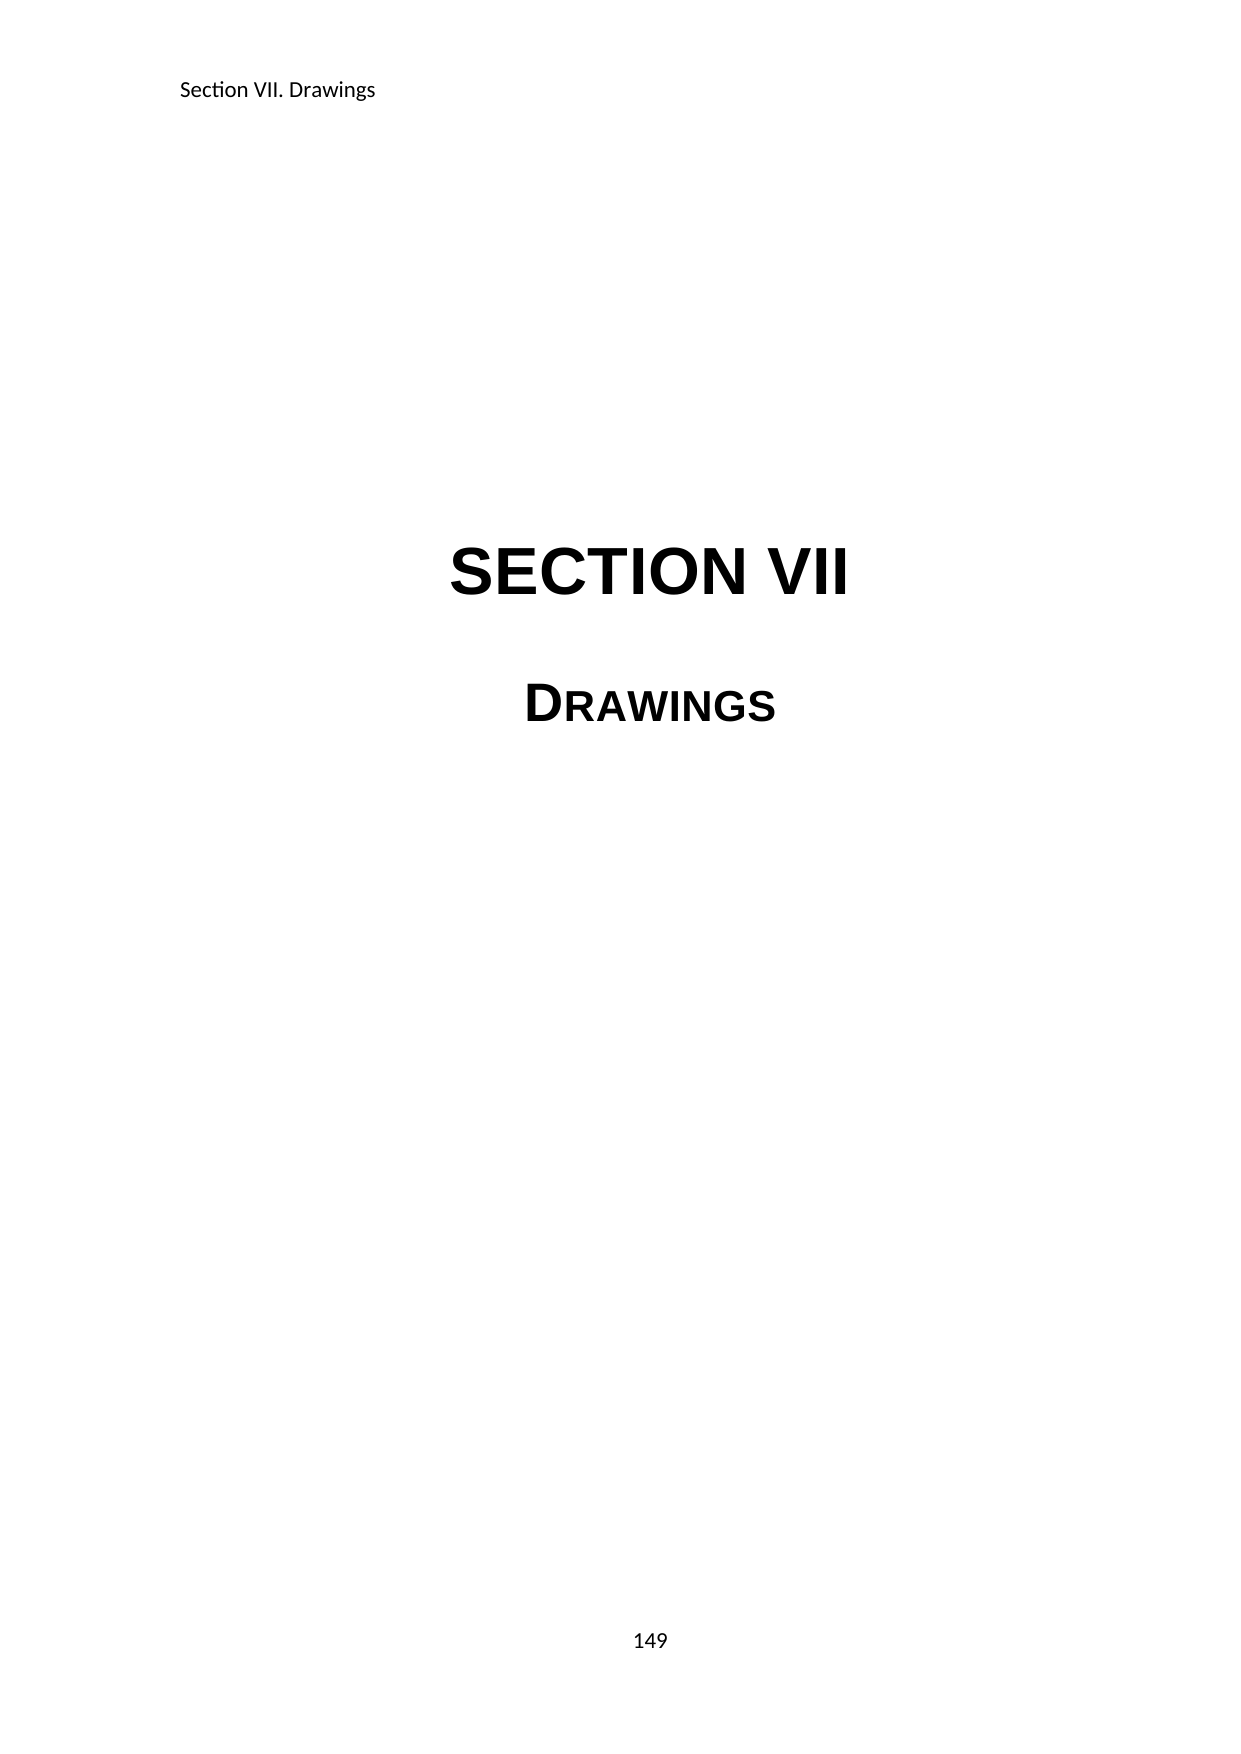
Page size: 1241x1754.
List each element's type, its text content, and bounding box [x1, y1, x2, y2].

text SECTION VII [180, 532, 1120, 609]
text Drawings [180, 671, 1120, 733]
